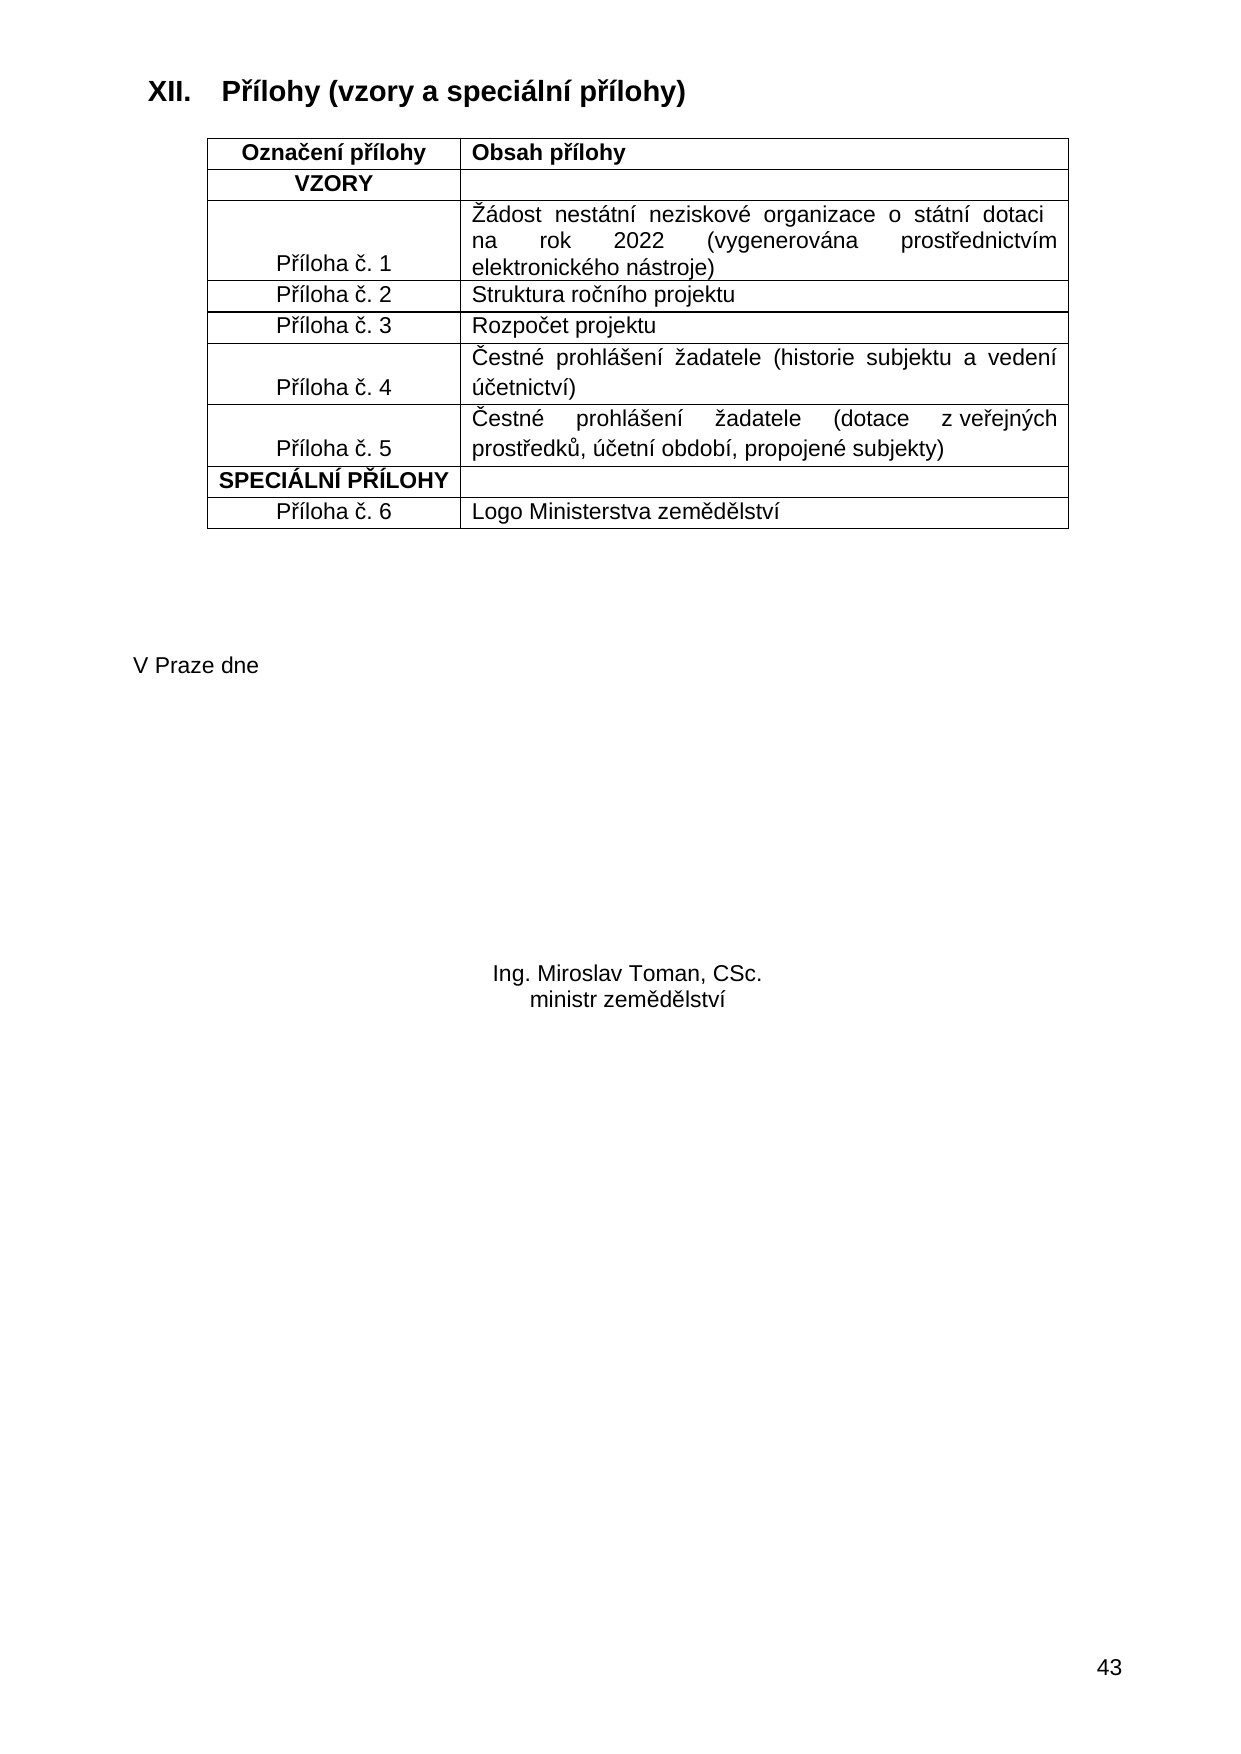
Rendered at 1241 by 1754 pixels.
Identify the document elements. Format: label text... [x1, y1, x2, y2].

table_header Obsah přílohy [461, 139, 1068, 169]
table_cell Příloha č. 1 [208, 201, 460, 280]
table_cell [461, 467, 1068, 497]
table_cell [461, 170, 1068, 200]
table_cell Čestné prohlášení žadatele (historie subjektu a vedení účetnictví) [461, 344, 1068, 404]
table_cell Struktura ročního projektu [461, 281, 1068, 311]
table_cell Logo Ministerstva zemědělství [461, 498, 1068, 528]
text V Praze dne [133, 652, 1122, 678]
table_cell SPECIÁLNÍ PŘÍLOHY [208, 467, 460, 497]
table_cell Příloha č. 3 [208, 313, 460, 343]
table_cell Rozpočet projektu [461, 313, 1068, 343]
text Ing. Miroslav Toman, CSc. [133, 960, 1122, 986]
table_cell Příloha č. 4 [208, 344, 460, 404]
table_cell Žádost nestátní neziskové organizace o státní dotaci na rok 2022 (vygenerována prostřednictvím elektronického nástroje) [461, 201, 1068, 280]
table_cell Příloha č. 5 [208, 405, 460, 466]
table_cell Čestné prohlášení žadatele (dotace z veřejných prostředků, účetní období, propojené subjekty) [461, 405, 1068, 466]
table_header Označení přílohy [208, 139, 460, 169]
text Přílohy (vzory a speciální přílohy) [148, 74, 1122, 107]
text ministr zemědělství [133, 986, 1122, 1013]
table_cell VZORY [208, 170, 460, 200]
table_cell Příloha č. 6 [208, 498, 460, 528]
table_cell Příloha č. 2 [208, 281, 460, 311]
